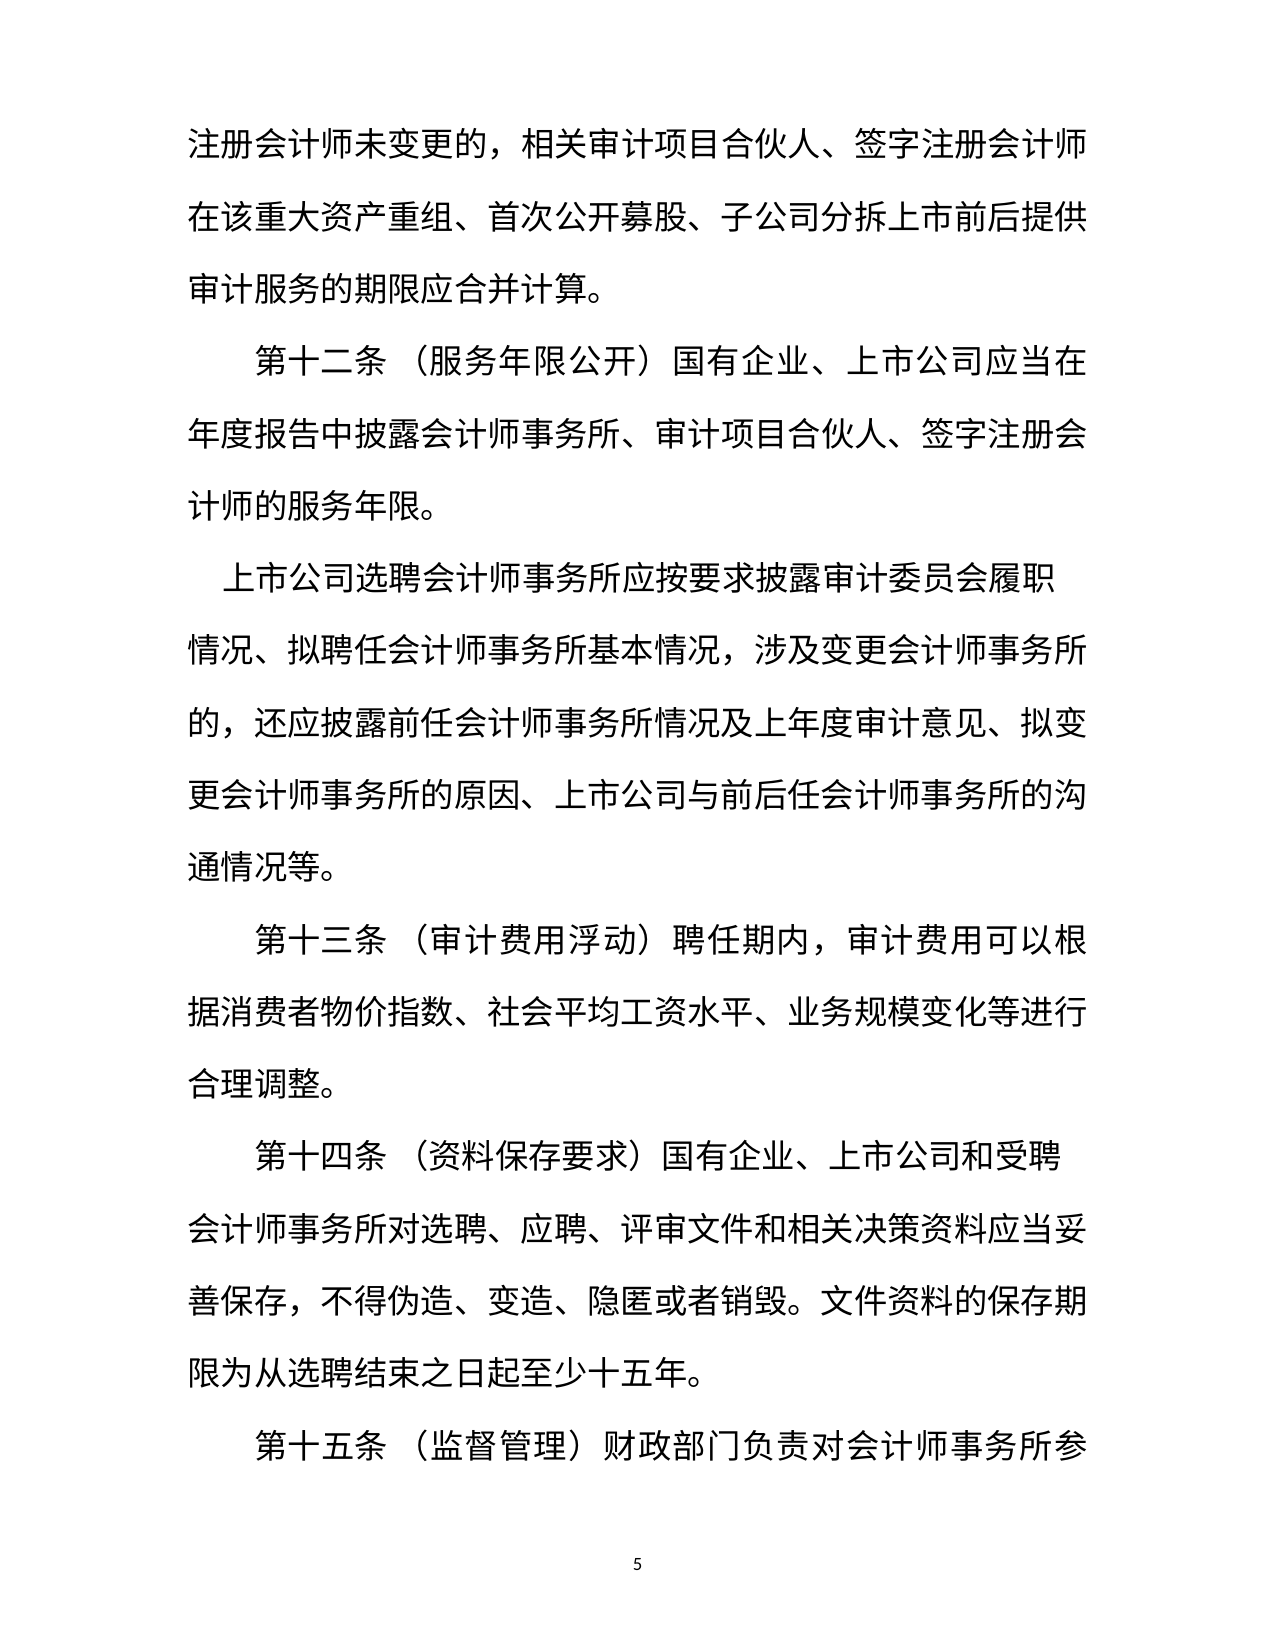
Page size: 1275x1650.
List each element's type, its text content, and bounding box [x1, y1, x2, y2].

list 上市公司选聘会计师事务所应按要求披露审计委员会履职情况、拟聘任会计师事务所基本情况，涉及变更会计师事务所的，还应披露前任会计师事务所情况及上年度审计意见、拟变更会计师事务所的原因、上市公司与前后任会计师事务所的沟通情况等。 [187, 552, 1088, 889]
list （审计费用浮动）聘任期内，审计费用可以根据消费者物价指数、社会平均工资水平、业务规模变化等进行合理调整。 [187, 913, 1088, 1106]
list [187, 118, 1088, 311]
list （服务年限公开）国有企业、上市公司应当在年度报告中披露会计师事务所、审计项目合伙人、签字注册会计师的服务年限。 [187, 335, 1088, 528]
list （资料保存要求）国有企业、上市公司和受聘会计师事务所对选聘、应聘、评审文件和相关决策资料应当妥善保存，不得伪造、变造、隐匿或者销毁。文件资料的保存期限为从选聘结束之日起至少十五年。 [187, 1130, 1088, 1395]
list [187, 1419, 1088, 1468]
